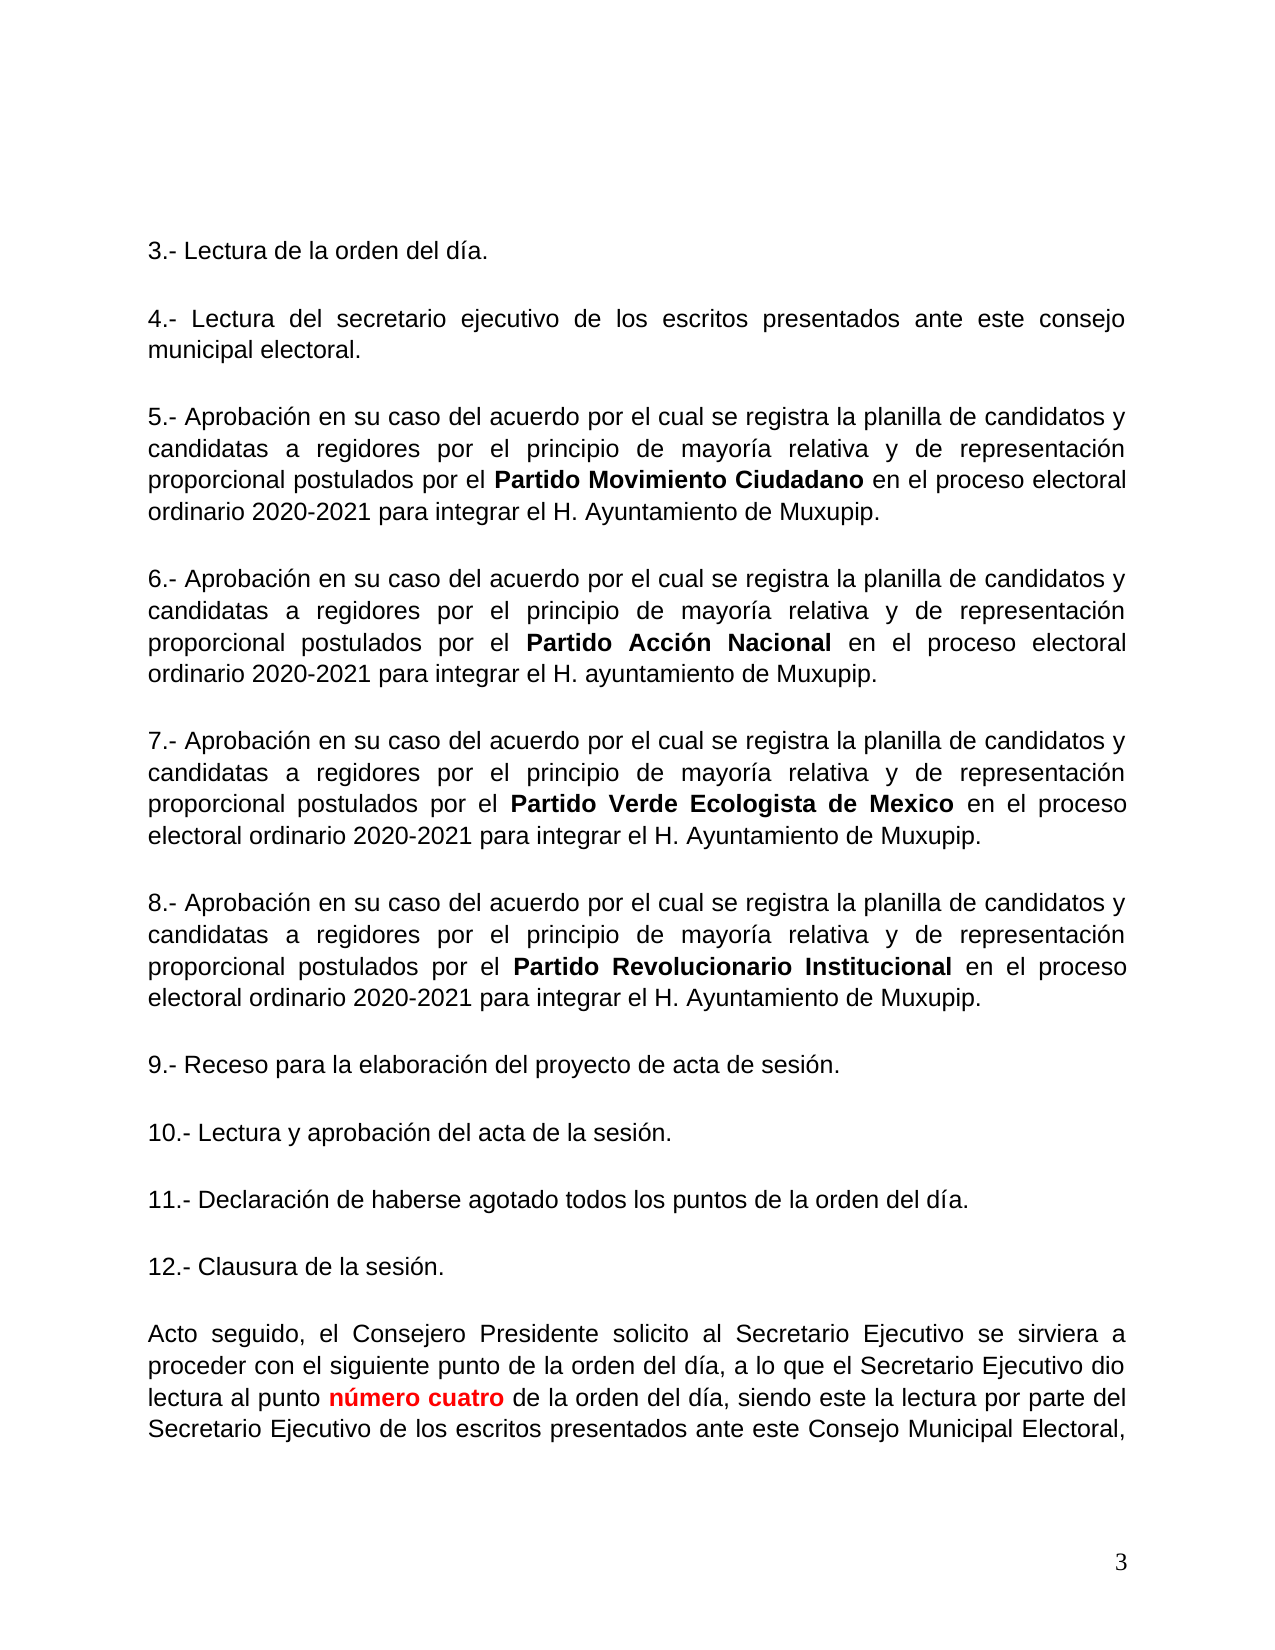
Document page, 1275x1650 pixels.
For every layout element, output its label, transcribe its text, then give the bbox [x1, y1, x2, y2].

text 11.- Declaración de haberse agotado todos los puntos de la orden del día. [148, 1185, 1127, 1214]
text 9.- Receso para la elaboración del proyecto de acta de sesión. [148, 1050, 1127, 1079]
text 5.- Aprobación en su caso del acuerdo por el cual se registra la planilla de candidatos y candidatas a regidores por el principio de mayoría relativa y de representación proporcional postulados por el Partido Movimiento Ciudadano en el proceso electoral ordinario 2020-2021 para integrar el H. Ayuntamiento de Muxupip. [148, 402, 1127, 526]
text 12.- Clausura de la sesión. [148, 1252, 1127, 1281]
text 10.- Lectura y aprobación del acta de la sesión. [148, 1118, 1127, 1146]
text 7.- Aprobación en su caso del acuerdo por el cual se registra la planilla de candidatos y candidatas a regidores por el principio de mayoría relativa y de representación proporcional postulados por el Partido Verde Ecologista de Mexico en el proceso electoral ordinario 2020-2021 para integrar el H. Ayuntamiento de Muxupip. [148, 726, 1127, 850]
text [148, 1319, 1127, 1443]
text 4.- Lectura del secretario ejecutivo de los escritos presentados ante este consejo municipal electoral. [148, 303, 1127, 364]
text 6.- Aprobación en su caso del acuerdo por el cual se registra la planilla de candidatos y candidatas a regidores por el principio de mayoría relativa y de representación proporcional postulados por el Partido Acción Nacional en el proceso electoral ordinario 2020-2021 para integrar el H. ayuntamiento de Muxupip. [148, 564, 1127, 688]
text 8.- Aprobación en su caso del acuerdo por el cual se registra la planilla de candidatos y candidatas a regidores por el principio de mayoría relativa y de representación proporcional postulados por el Partido Revolucionario Institucional en el proceso electoral ordinario 2020-2021 para integrar el H. Ayuntamiento de Muxupip. [148, 888, 1127, 1012]
text 3.- Lectura de la orden del día. [148, 236, 1127, 265]
